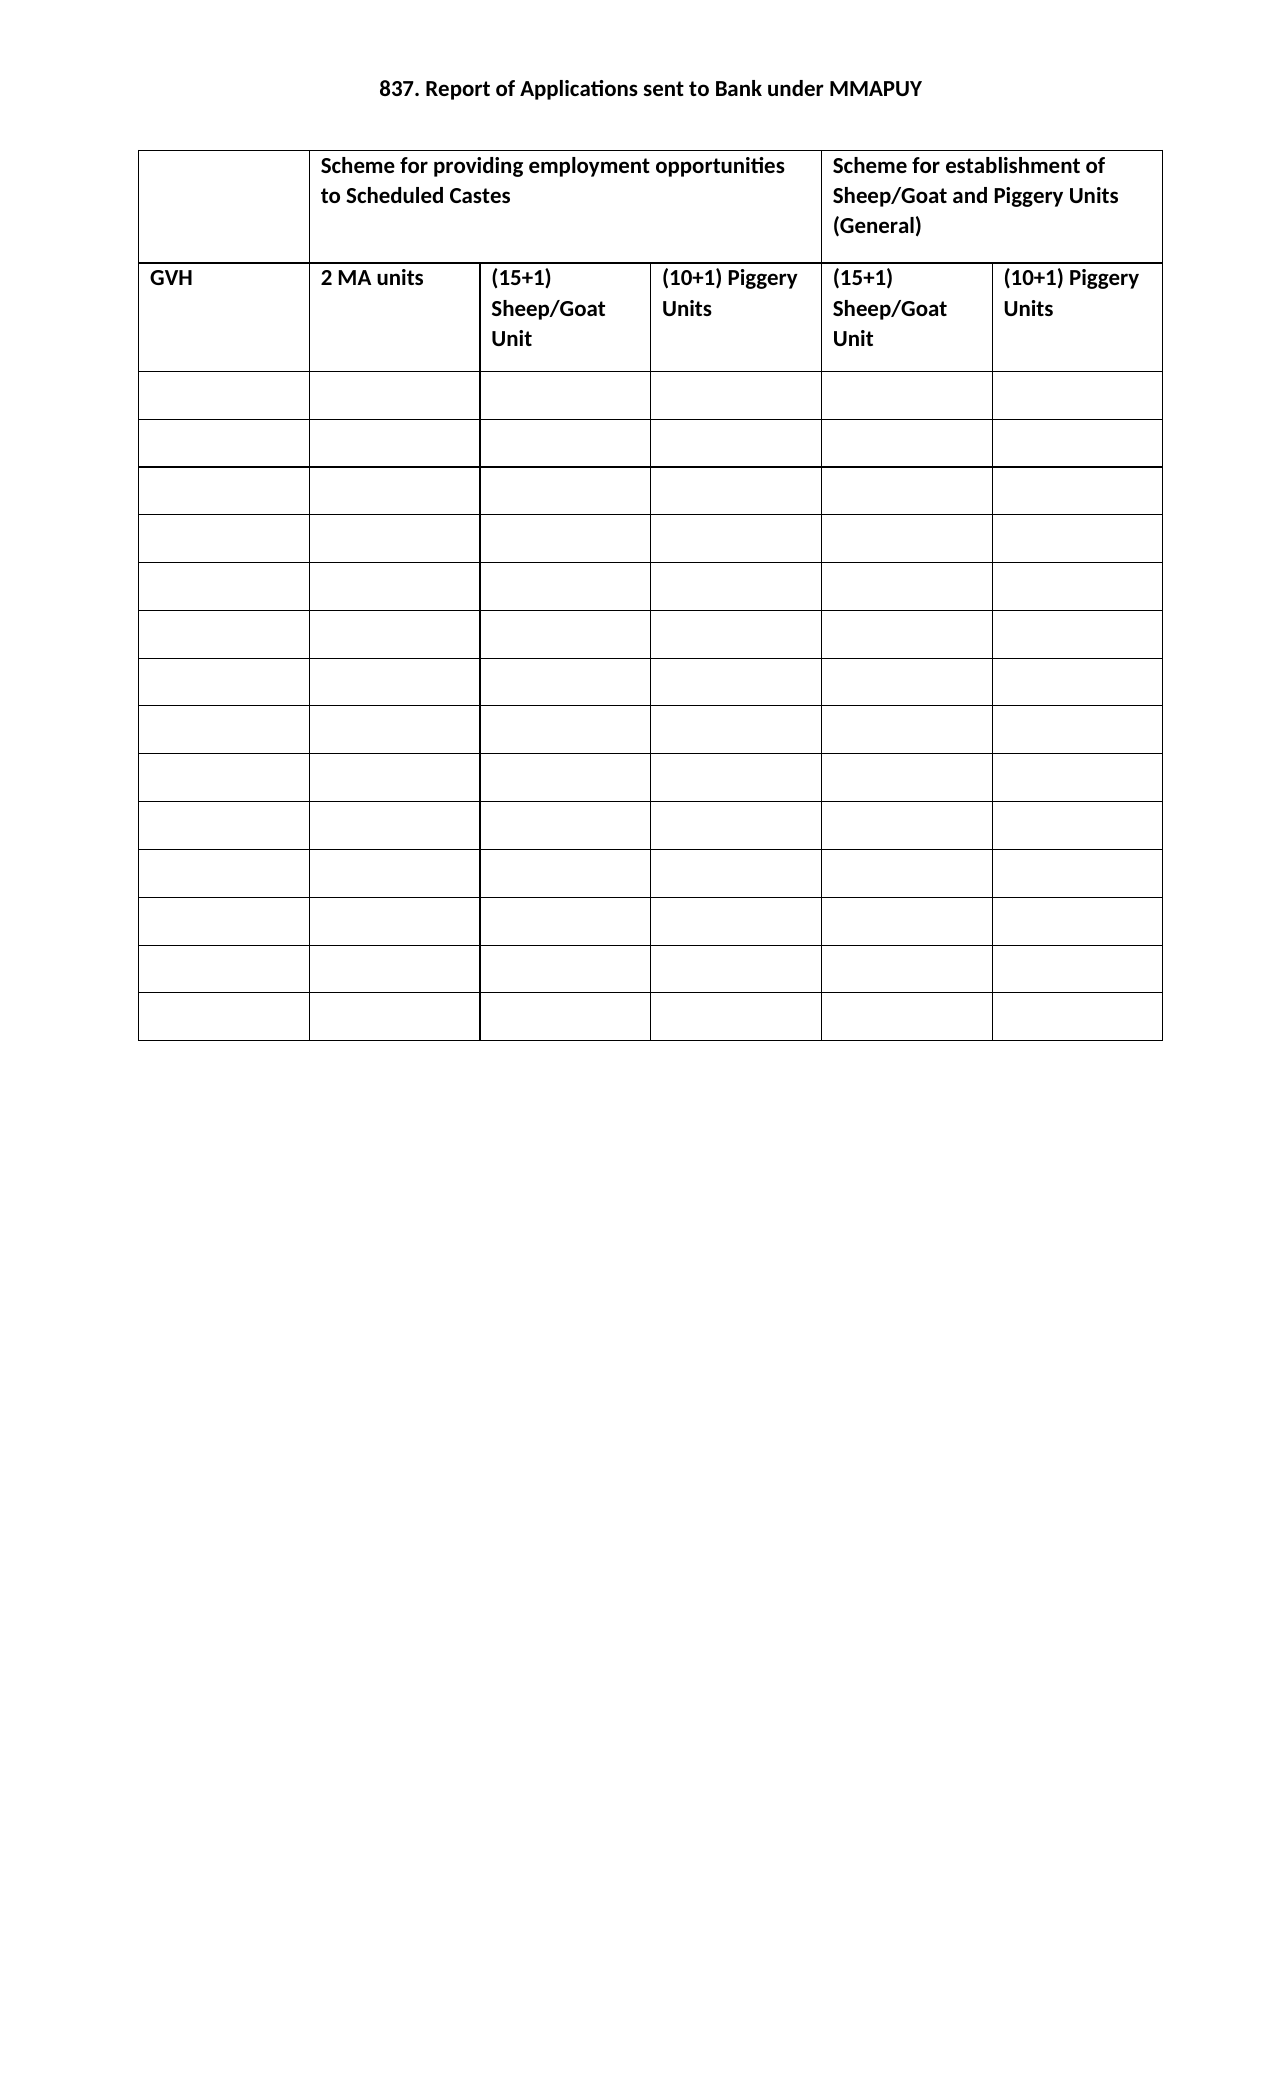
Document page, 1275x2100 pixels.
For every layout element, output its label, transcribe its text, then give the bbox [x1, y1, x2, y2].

table_cell [481, 659, 650, 705]
table_cell (10+1) Piggery Units [651, 264, 821, 371]
table_cell [481, 706, 650, 753]
table_cell [651, 515, 821, 562]
table_cell [481, 372, 650, 418]
table_cell [651, 659, 821, 705]
table_cell [993, 706, 1162, 753]
table_cell [822, 563, 992, 610]
table_cell [651, 993, 821, 1040]
table_cell [822, 515, 992, 562]
table_cell [993, 946, 1162, 992]
table_cell [139, 993, 309, 1040]
table_cell [822, 993, 992, 1040]
table_cell [651, 850, 821, 897]
table_cell [993, 993, 1162, 1040]
table_cell [822, 659, 992, 705]
table_cell [481, 993, 650, 1040]
table_cell [651, 468, 821, 514]
table_cell [993, 659, 1162, 705]
table_cell [822, 372, 992, 418]
table_cell GVH [139, 264, 309, 371]
table_cell [139, 611, 309, 658]
table_header Scheme for providing employment opportunities to Scheduled Castes [310, 151, 821, 262]
table_cell [139, 659, 309, 705]
table_cell [481, 898, 650, 944]
table_cell [139, 946, 309, 992]
table_cell [481, 611, 650, 658]
table_cell [651, 420, 821, 466]
table_cell [139, 850, 309, 897]
table_cell [651, 706, 821, 753]
table_cell [651, 372, 821, 418]
table_cell [651, 946, 821, 992]
table_cell [481, 754, 650, 801]
table_cell [310, 372, 479, 418]
table_cell [822, 611, 992, 658]
table_header Scheme for establishment of Sheep/Goat and Piggery Units (General) [822, 151, 1162, 262]
table_cell (10+1) Piggery Units [993, 264, 1162, 371]
table_cell [993, 754, 1162, 801]
table_cell [139, 706, 309, 753]
table_cell [993, 420, 1162, 466]
table_cell [993, 898, 1162, 944]
table_cell [993, 515, 1162, 562]
table_cell [310, 611, 479, 658]
table_cell [310, 850, 479, 897]
table_cell [139, 802, 309, 849]
table_cell [651, 611, 821, 658]
table_cell [481, 946, 650, 992]
table_cell [993, 563, 1162, 610]
table_cell [481, 420, 650, 466]
table_cell [822, 898, 992, 944]
table_cell [310, 706, 479, 753]
table_cell [993, 468, 1162, 514]
table_cell [139, 754, 309, 801]
table_cell [993, 802, 1162, 849]
table_cell [481, 515, 650, 562]
table_cell (15+1) Sheep/Goat Unit [481, 264, 650, 371]
table_cell [481, 563, 650, 610]
table_cell [310, 802, 479, 849]
table_cell [993, 372, 1162, 418]
table_cell [310, 946, 479, 992]
table_cell [310, 659, 479, 705]
table_cell [310, 898, 479, 944]
table_header [139, 151, 309, 262]
table_cell 2 MA units [310, 264, 479, 371]
table_cell [310, 468, 479, 514]
table_cell [993, 850, 1162, 897]
table_cell [310, 515, 479, 562]
table_cell [481, 802, 650, 849]
table_cell [310, 754, 479, 801]
table_cell [481, 468, 650, 514]
table_cell [651, 754, 821, 801]
table_cell (15+1) Sheep/Goat Unit [822, 264, 992, 371]
table_cell [139, 468, 309, 514]
table_cell [139, 563, 309, 610]
table_cell [822, 468, 992, 514]
table_cell [822, 420, 992, 466]
table_cell [993, 611, 1162, 658]
table_cell [310, 993, 479, 1040]
table_cell [139, 898, 309, 944]
table_cell [310, 563, 479, 610]
table_cell [822, 706, 992, 753]
table_cell [139, 420, 309, 466]
table_cell [139, 372, 309, 418]
table_cell [481, 850, 650, 897]
table_cell [651, 802, 821, 849]
table_cell [651, 563, 821, 610]
table_cell [822, 850, 992, 897]
table_cell [822, 754, 992, 801]
table_cell [822, 802, 992, 849]
table_cell [651, 898, 821, 944]
table_cell [822, 946, 992, 992]
table_cell [139, 515, 309, 562]
table_cell [310, 420, 479, 466]
